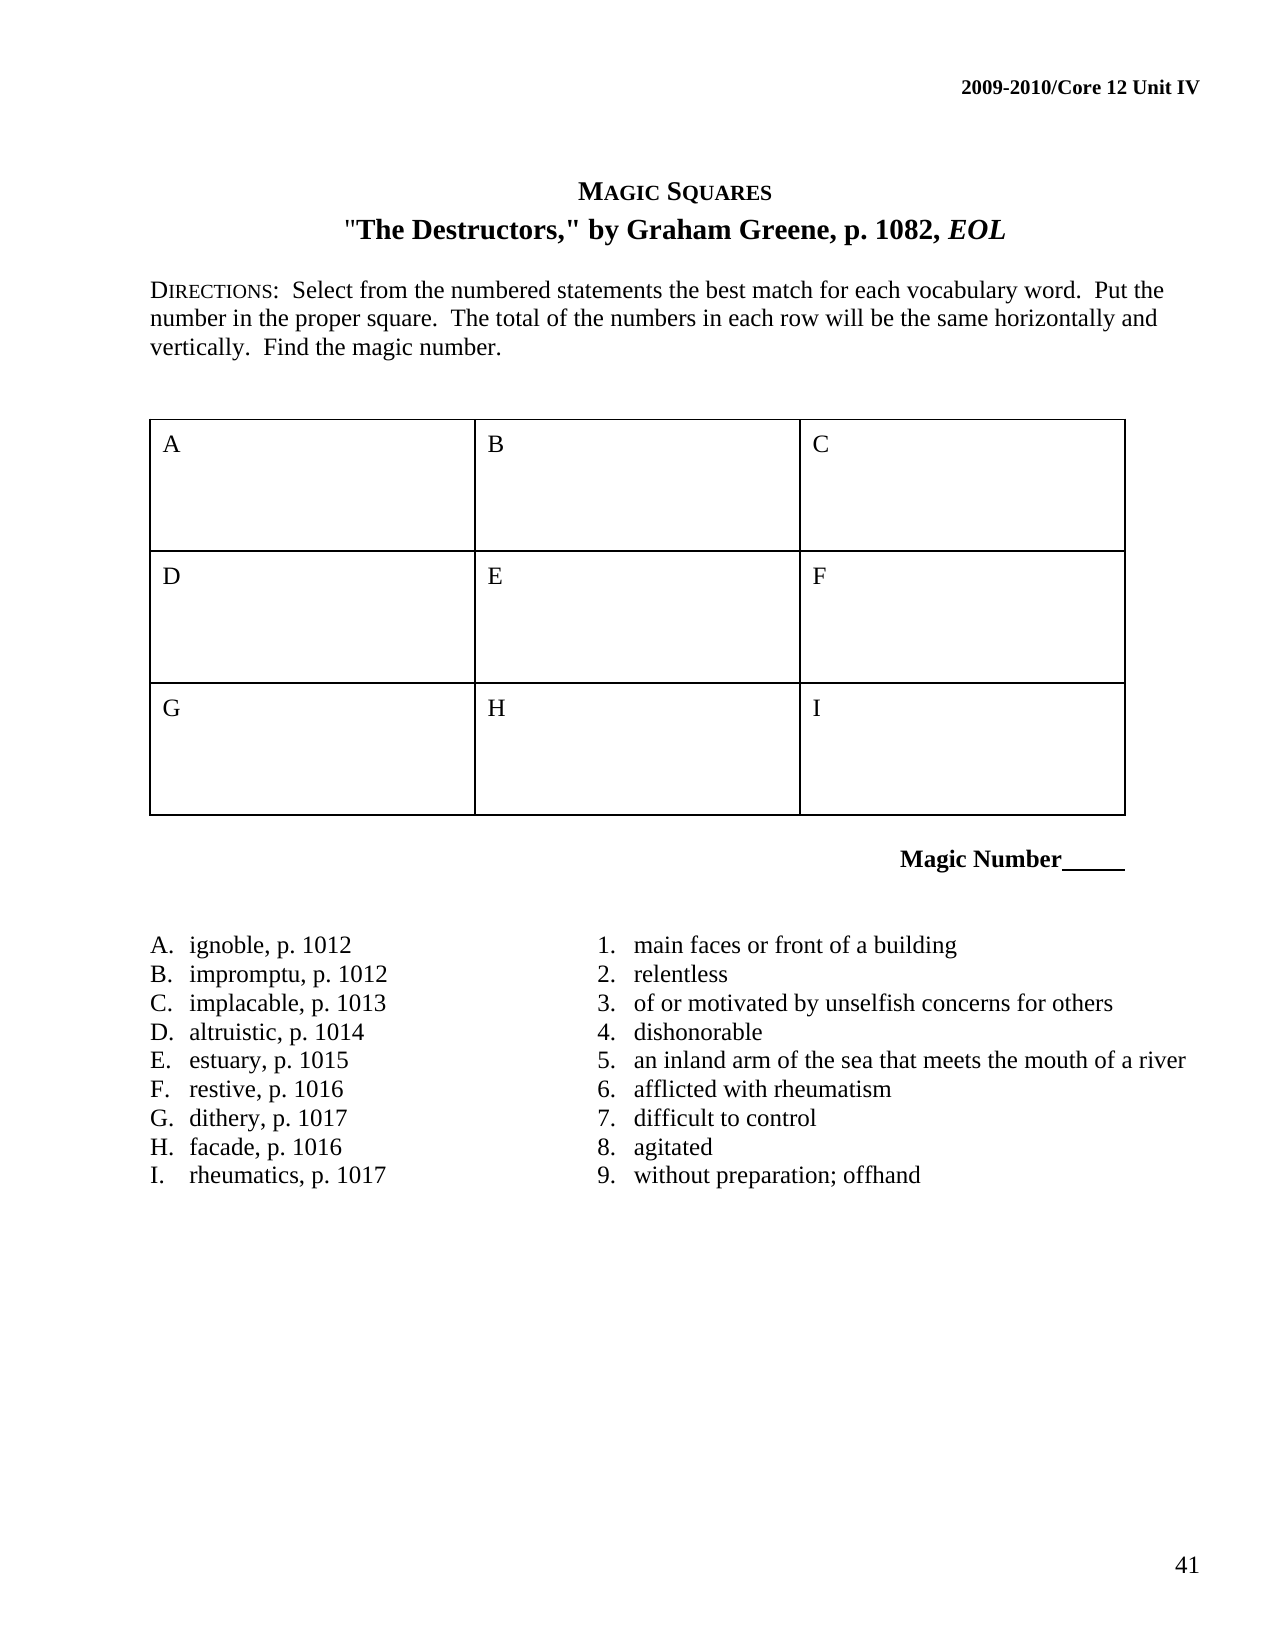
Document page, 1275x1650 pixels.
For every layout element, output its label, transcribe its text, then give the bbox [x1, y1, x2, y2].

table_cell H [476, 684, 799, 814]
subtitle Magic Squares [150, 175, 1200, 206]
text G. dithery, p. 1017 7. difficult to control [150, 1103, 1200, 1132]
text Directions: Select from the numbered statements the best match for each vocabulary word. Put the number in the proper square. The total of the numbers in each row will be the same horizontally and vertically. Find the magic number. [150, 275, 1200, 361]
text B. impromptu, p. 1012 2. relentless [150, 959, 1200, 988]
table_header B [476, 420, 799, 550]
text I. rheumatics, p. 1017 9. without preparation; offhand [150, 1161, 1200, 1189]
text "The Destructors," by Graham Greene, p. 1082, EOL [150, 212, 1200, 246]
text E. estuary, p. 1015 5. an inland arm of the sea that meets the mouth of a river [150, 1046, 1200, 1074]
table_header C [801, 420, 1124, 550]
table_cell E [476, 552, 799, 682]
text A. ignoble, p. 1012 1. main faces or front of a building [150, 931, 1200, 959]
table_header A [151, 420, 474, 550]
table_cell F [801, 552, 1124, 682]
text D. altruistic, p. 1014 4. dishonorable [150, 1017, 1200, 1046]
table_cell I [801, 684, 1124, 814]
text Magic Number [150, 844, 1200, 873]
table_cell G [151, 684, 474, 814]
table_cell D [151, 552, 474, 682]
text C. implacable, p. 1013 3. of or motivated by unselfish concerns for others [150, 988, 1200, 1017]
text H. facade, p. 1016 8. agitated [150, 1132, 1200, 1161]
text F. restive, p. 1016 6. afflicted with rheumatism [150, 1074, 1200, 1103]
